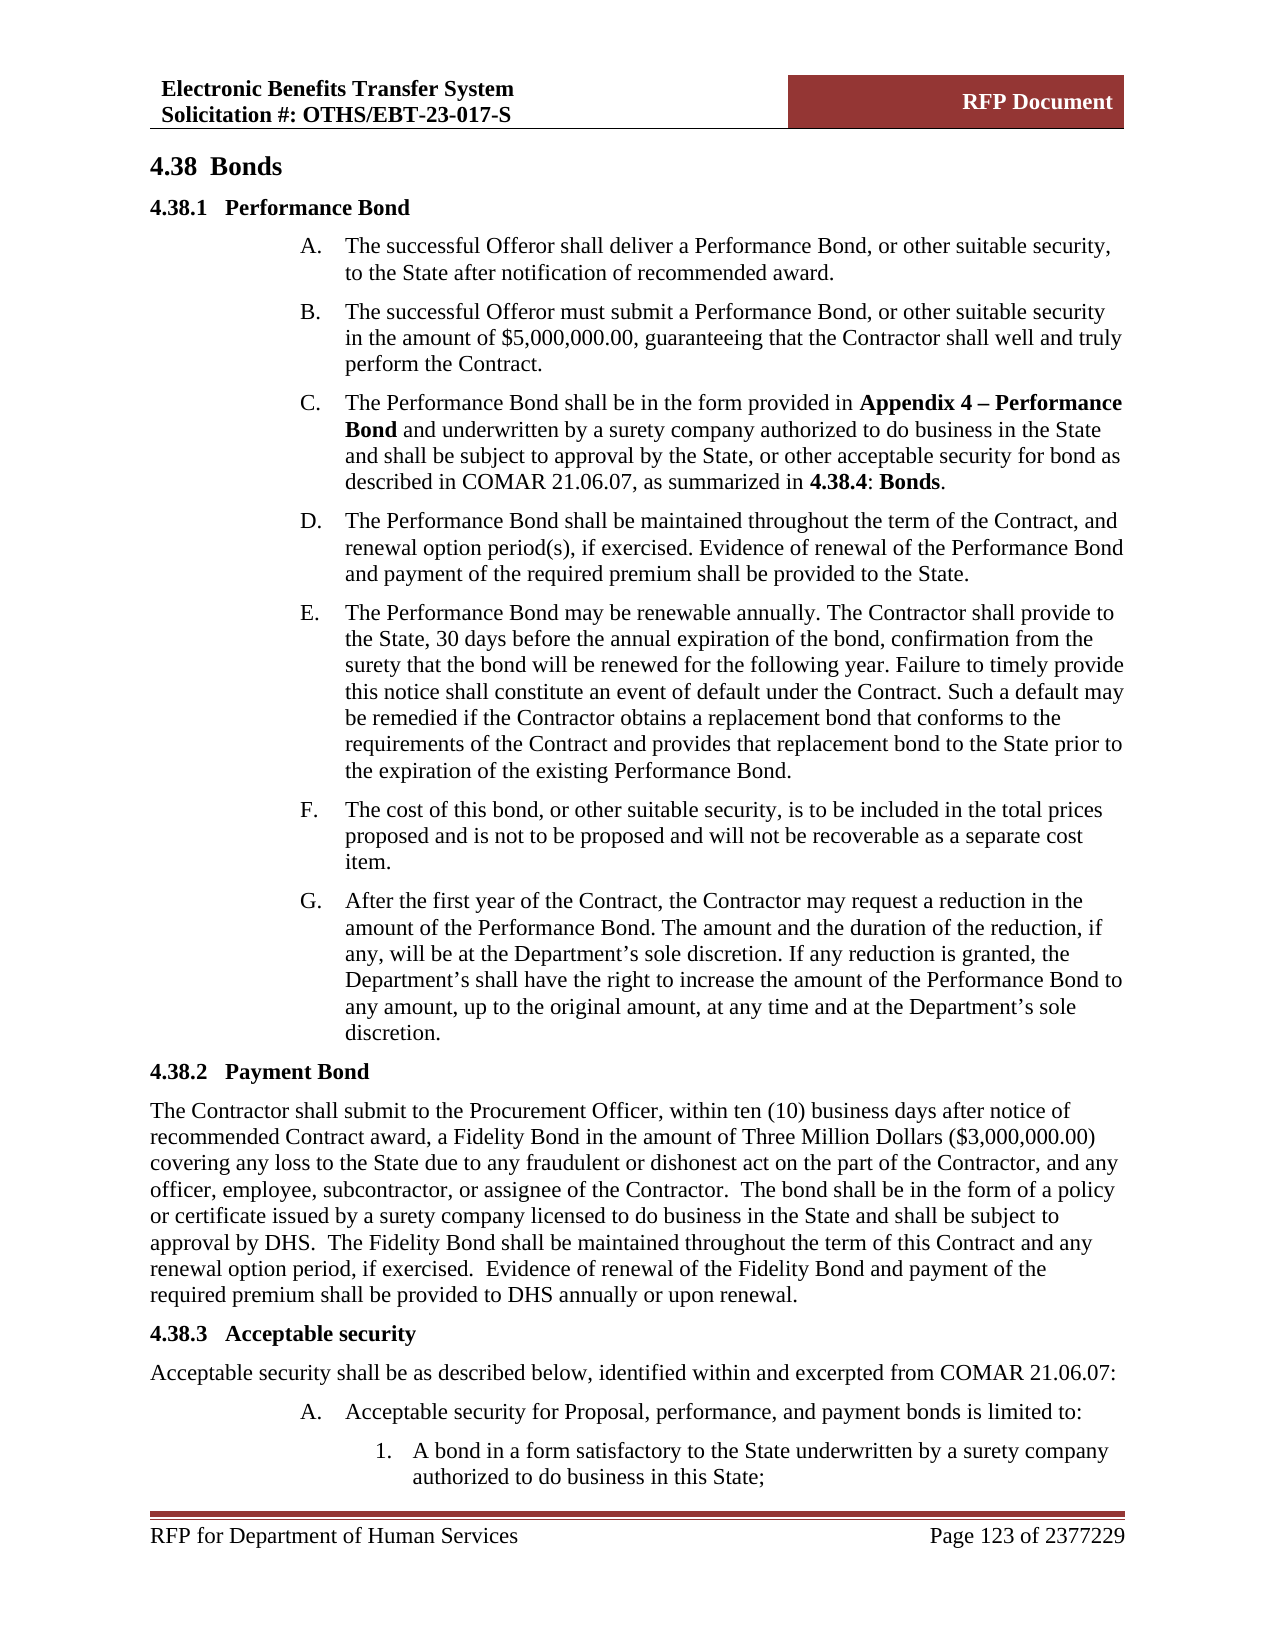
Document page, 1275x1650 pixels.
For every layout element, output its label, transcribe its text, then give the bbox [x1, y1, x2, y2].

subtitle Performance Bond [150, 194, 1125, 220]
list The cost of this bond, or other suitable security, is to be included in the total prices proposed and is not to be proposed and will not be recoverable as a separate cost item. [300, 796, 1125, 875]
list Acceptable security for Proposal, performance, and payment bonds is limited to: [300, 1398, 1125, 1424]
list The Performance Bond shall be maintained throughout the term of the Contract, and renewal option period(s), if exercised. Evidence of renewal of the Performance Bond and payment of the required premium shall be provided to the State. [300, 507, 1125, 586]
text Acceptable security shall be as described below, identified within and excerpted from COMAR 21.06.07: [150, 1359, 1125, 1385]
list The Performance Bond shall be in the form provided in Appendix 4 – Performance Bond and underwritten by a surety company authorized to do business in the State and shall be subject to approval by the State, or other acceptable security for bond as described in COMAR 21.06.07, as summarized in 4.38.4: Bonds. [300, 389, 1125, 495]
list The Performance Bond may be renewable annually. The Contractor shall provide to the State, 30 days before the annual expiration of the bond, confirmation from the surety that the bond will be renewed for the following year. Failure to timely provide this notice shall constitute an event of default under the Contract. Such a default may be remedied if the Contractor obtains a replacement bond that conforms to the requirements of the Contract and provides that replacement bond to the State prior to the expiration of the existing Performance Bond. [300, 599, 1125, 783]
subtitle Acceptable security [150, 1320, 1125, 1346]
subtitle Payment Bond [150, 1058, 1125, 1084]
list After the first year of the Contract, the Contractor may request a reduction in the amount of the Performance Bond. The amount and the duration of the reduction, if any, will be at the Department’s sole discretion. If any reduction is granted, the Department’s shall have the right to increase the amount of the Performance Bond to any amount, up to the original amount, at any time and at the Department’s sole discretion. [300, 887, 1125, 1045]
text The Contractor shall submit to the Procurement Officer, within ten (10) business days after notice of recommended Contract award, a Fidelity Bond in the amount of Three Million Dollars ($3,000,000.00) covering any loss to the State due to any fraudulent or dishonest act on the part of the Contractor, and any officer, employee, subcontractor, or assignee of the Contractor. The bond shall be in the form of a policy or certificate issued by a surety company licensed to do business in the State and shall be subject to approval by DHS. The Fidelity Bond shall be maintained throughout the term of this Contract and any renewal option period, if exercised. Evidence of renewal of the Fidelity Bond and payment of the required premium shall be provided to DHS annually or upon renewal. [150, 1097, 1125, 1308]
list A bond in a form satisfactory to the State underwritten by a surety company authorized to do business in this State; [375, 1437, 1125, 1489]
list The successful Offeror must submit a Performance Bond, or other suitable security in the amount of $5,000,000.00, guaranteeing that the Contractor shall well and truly perform the Contract. [300, 298, 1125, 377]
list The successful Offeror shall deliver a Performance Bond, or other suitable security, to the State after notification of recommended award. [300, 232, 1125, 285]
subtitle Bonds [150, 150, 1125, 181]
